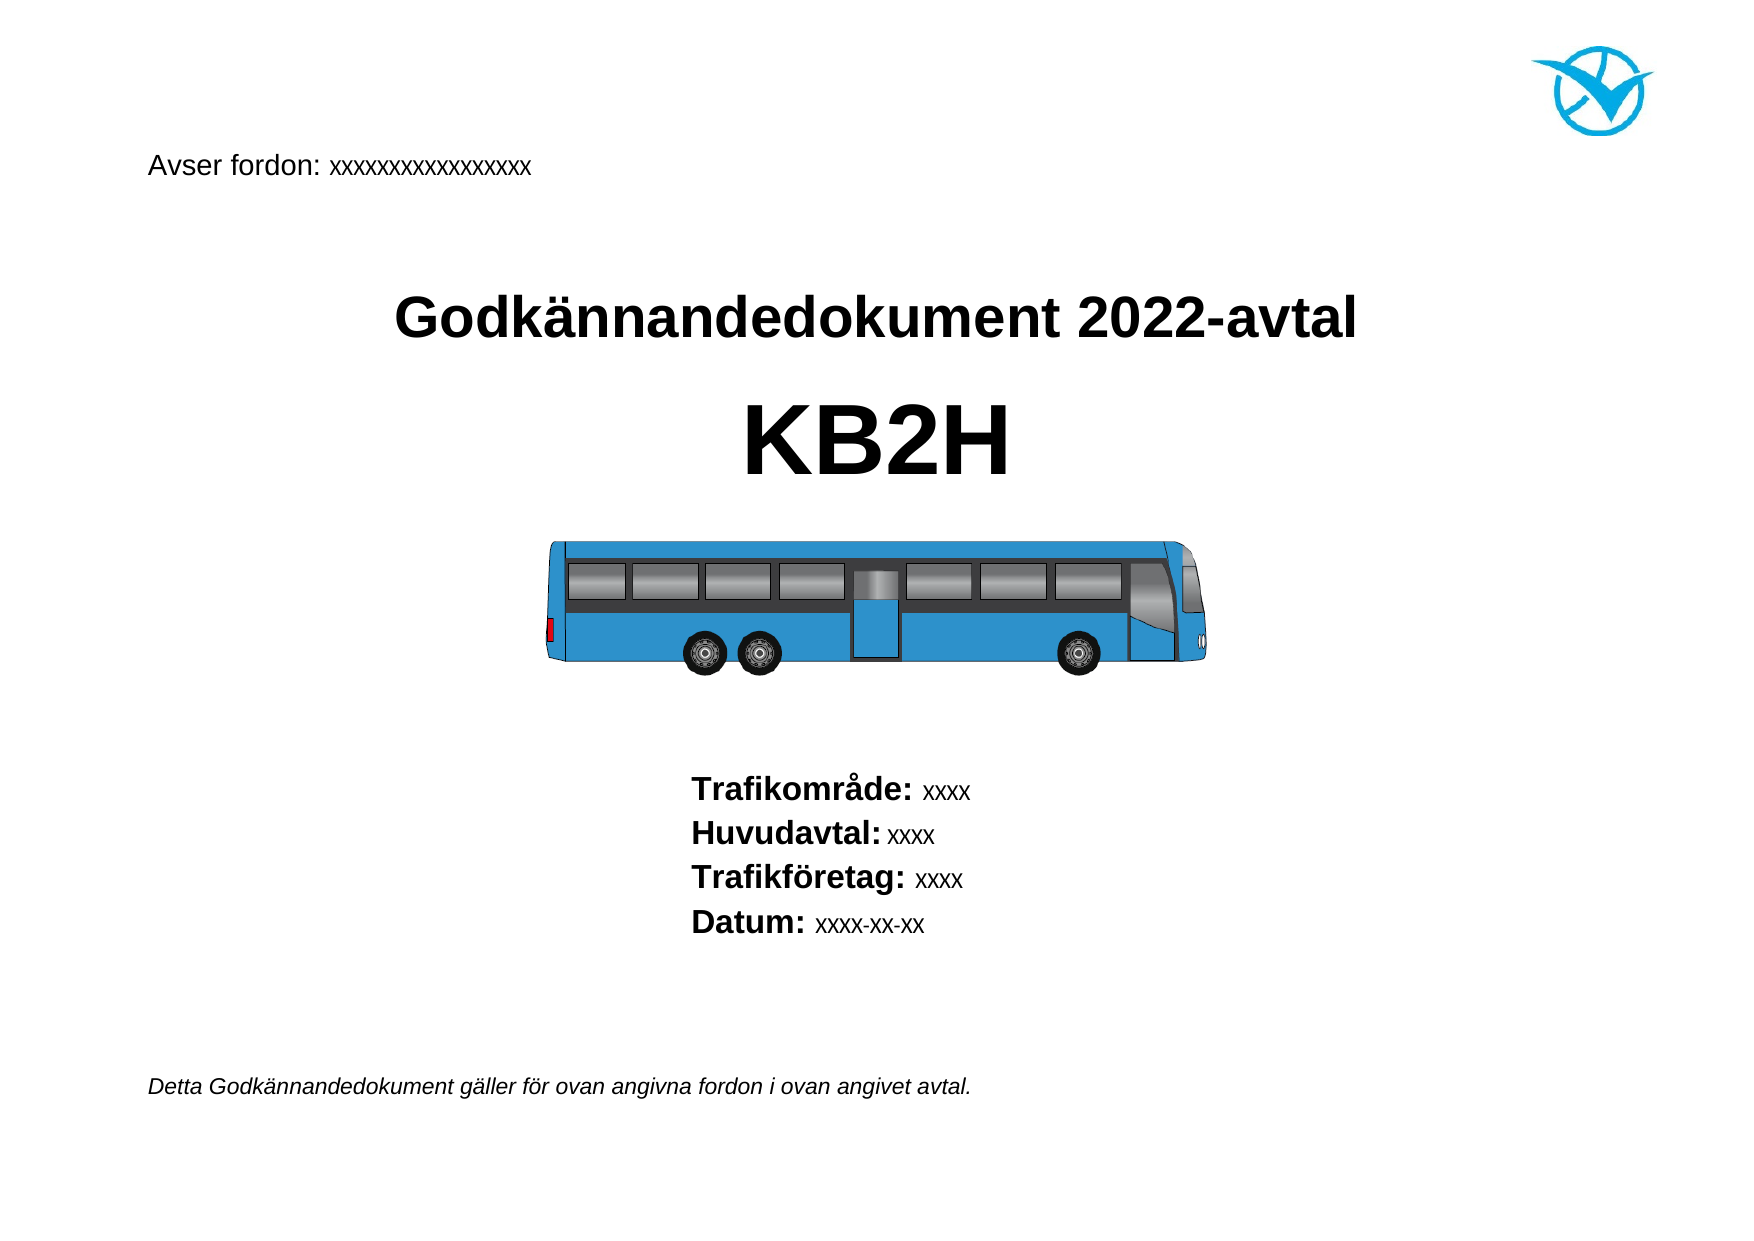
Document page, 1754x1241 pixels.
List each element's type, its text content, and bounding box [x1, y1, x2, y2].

text Trafikområde: Huvudavtal: Trafikföretag: Datum: [691, 769, 1606, 940]
text Avser fordon: [148, 148, 1606, 181]
picture [538, 533, 1216, 680]
text KB2H [148, 381, 1606, 496]
picture [1601, 46, 1658, 136]
text Detta Godkännandedokument gäller för ovan angivna fordon i ovan angivet avtal. [148, 1073, 1606, 1099]
picture [1571, 52, 1602, 77]
text Godkännandedokument 2022-avtal [148, 283, 1606, 350]
picture [1531, 46, 1639, 136]
